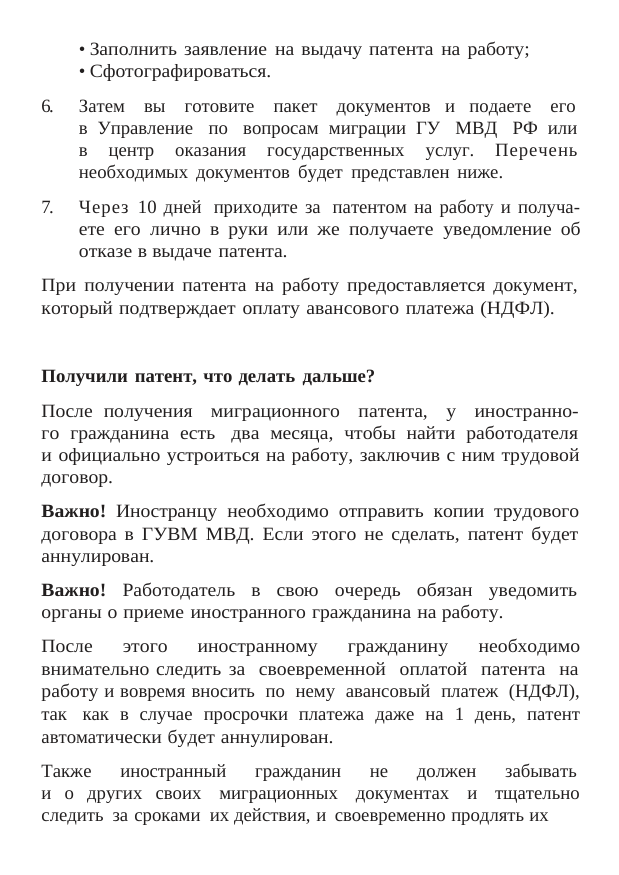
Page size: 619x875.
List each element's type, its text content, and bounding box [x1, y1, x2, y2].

list Затем вы готовите пакет документов и подаете его в Управление по вопросам миграции ГУ МВД РФ или в центр оказания государственных услуг. Перечень необходимых документов будет представлен ниже. [41, 94, 577, 183]
text Важно! Иностранцу необходимо отправить копии трудового договора в ГУВМ МВД. Если этого не сделать, патент будет аннулирован. [41, 500, 579, 566]
text При получении патента на работу предоставляется документ, который подтверждает оплату авансового платежа (НДФЛ). [41, 274, 578, 318]
list Заполнить заявление на выдачу патента на работу; [78, 38, 596, 59]
text После получения миграционного патента, у иностранно- го гражданина есть два месяца, чтобы найти работодателя и официально устроиться на работу, заключив с ним трудовой договор. [41, 399, 580, 488]
text Также иностранный гражданин не должен забывать и о других своих миграционных документах и тщательно следить за сроками их действия, и своевременно продлять их [41, 759, 579, 825]
subtitle Получили патент, что делать дальше? [41, 365, 596, 386]
list Через 10 дней приходите за патентом на работу и получа- ете его лично в руки или же получаете уведомление об отказе в выдаче патента. [41, 196, 581, 262]
text После этого иностранному гражданину необходимо внимательно следить за своевременной оплатой патента на работу и вовремя вносить по нему авансовый платеж (НДФЛ), так как в случае просрочки платежа даже на 1 день, патент автоматически будет аннулирован. [41, 635, 580, 747]
list Сфотографироваться. [78, 60, 596, 82]
text Важно! Работодатель в свою очередь обязан уведомить органы о приеме иностранного гражданина на работу. [41, 579, 578, 622]
